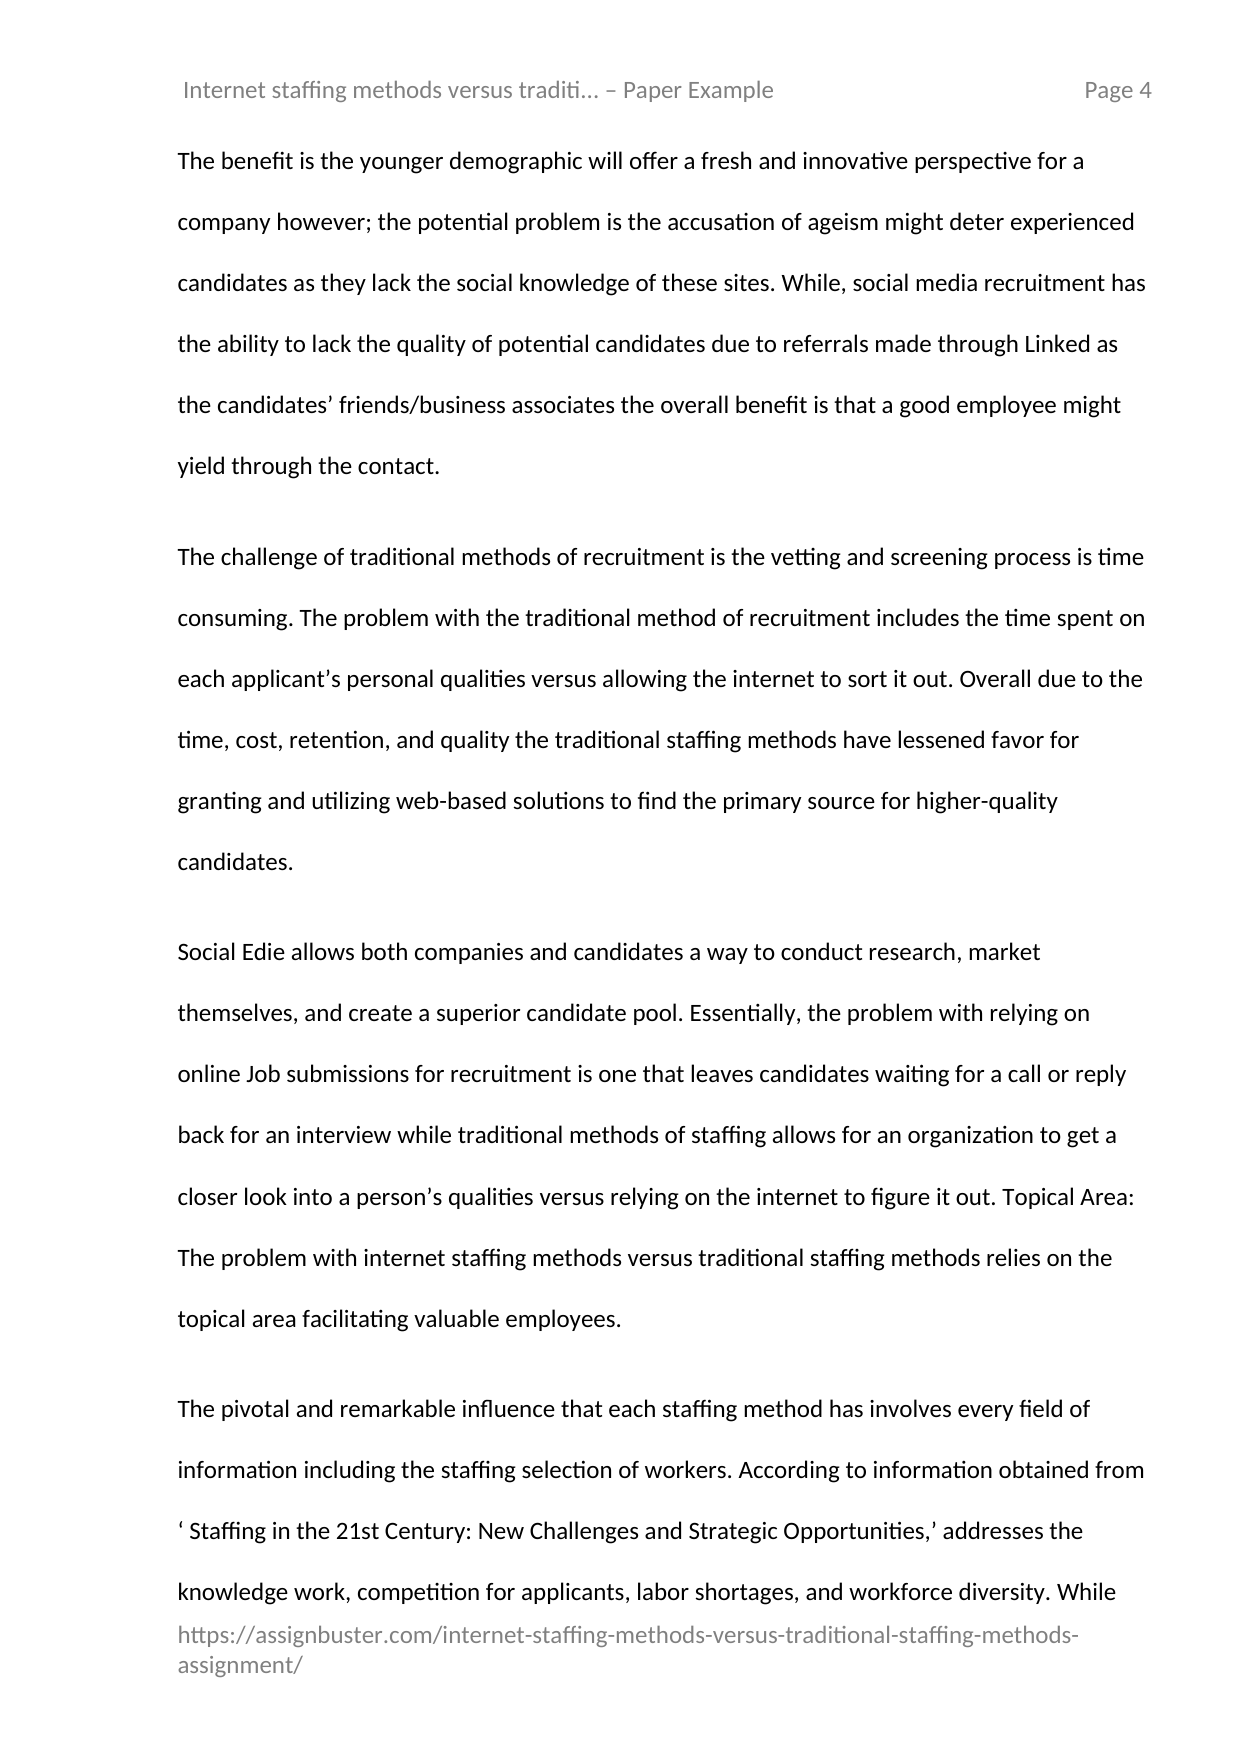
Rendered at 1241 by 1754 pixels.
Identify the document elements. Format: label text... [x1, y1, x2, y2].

text Social Edie allows both companies and candidates a way to conduct research, market themselves, and create a superior candidate pool. Essentially, the problem with relying on online Job submissions for recruitment is one that leaves candidates waiting for a call or reply back for an interview while traditional methods of staffing allows for an organization to get a closer look into a person’s qualities versus relying on the internet to figure it out. Topical Area: The problem with internet staffing methods versus traditional staffing methods relies on the topical area facilitating valuable employees. [177, 936, 1152, 1333]
text The benefit is the younger demographic will offer a fresh and innovative perspective for a company however; the potential problem is the accusation of ageism might deter experienced candidates as they lack the social knowledge of these sites. While, social media recruitment has the ability to lack the quality of potential candidates due to referrals made through Linked as the candidates’ friends/business associates the overall benefit is that a good employee might yield through the contact. [177, 145, 1152, 481]
text The challenge of traditional methods of recruitment is the vetting and screening process is time consuming. The problem with the traditional method of recruitment includes the time spent on each applicant’s personal qualities versus allowing the internet to sort it out. Overall due to the time, cost, retention, and quality the traditional staffing methods have lessened favor for granting and utilizing web-based solutions to find the primary source for higher-quality candidates. [177, 541, 1152, 876]
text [177, 1393, 1152, 1607]
